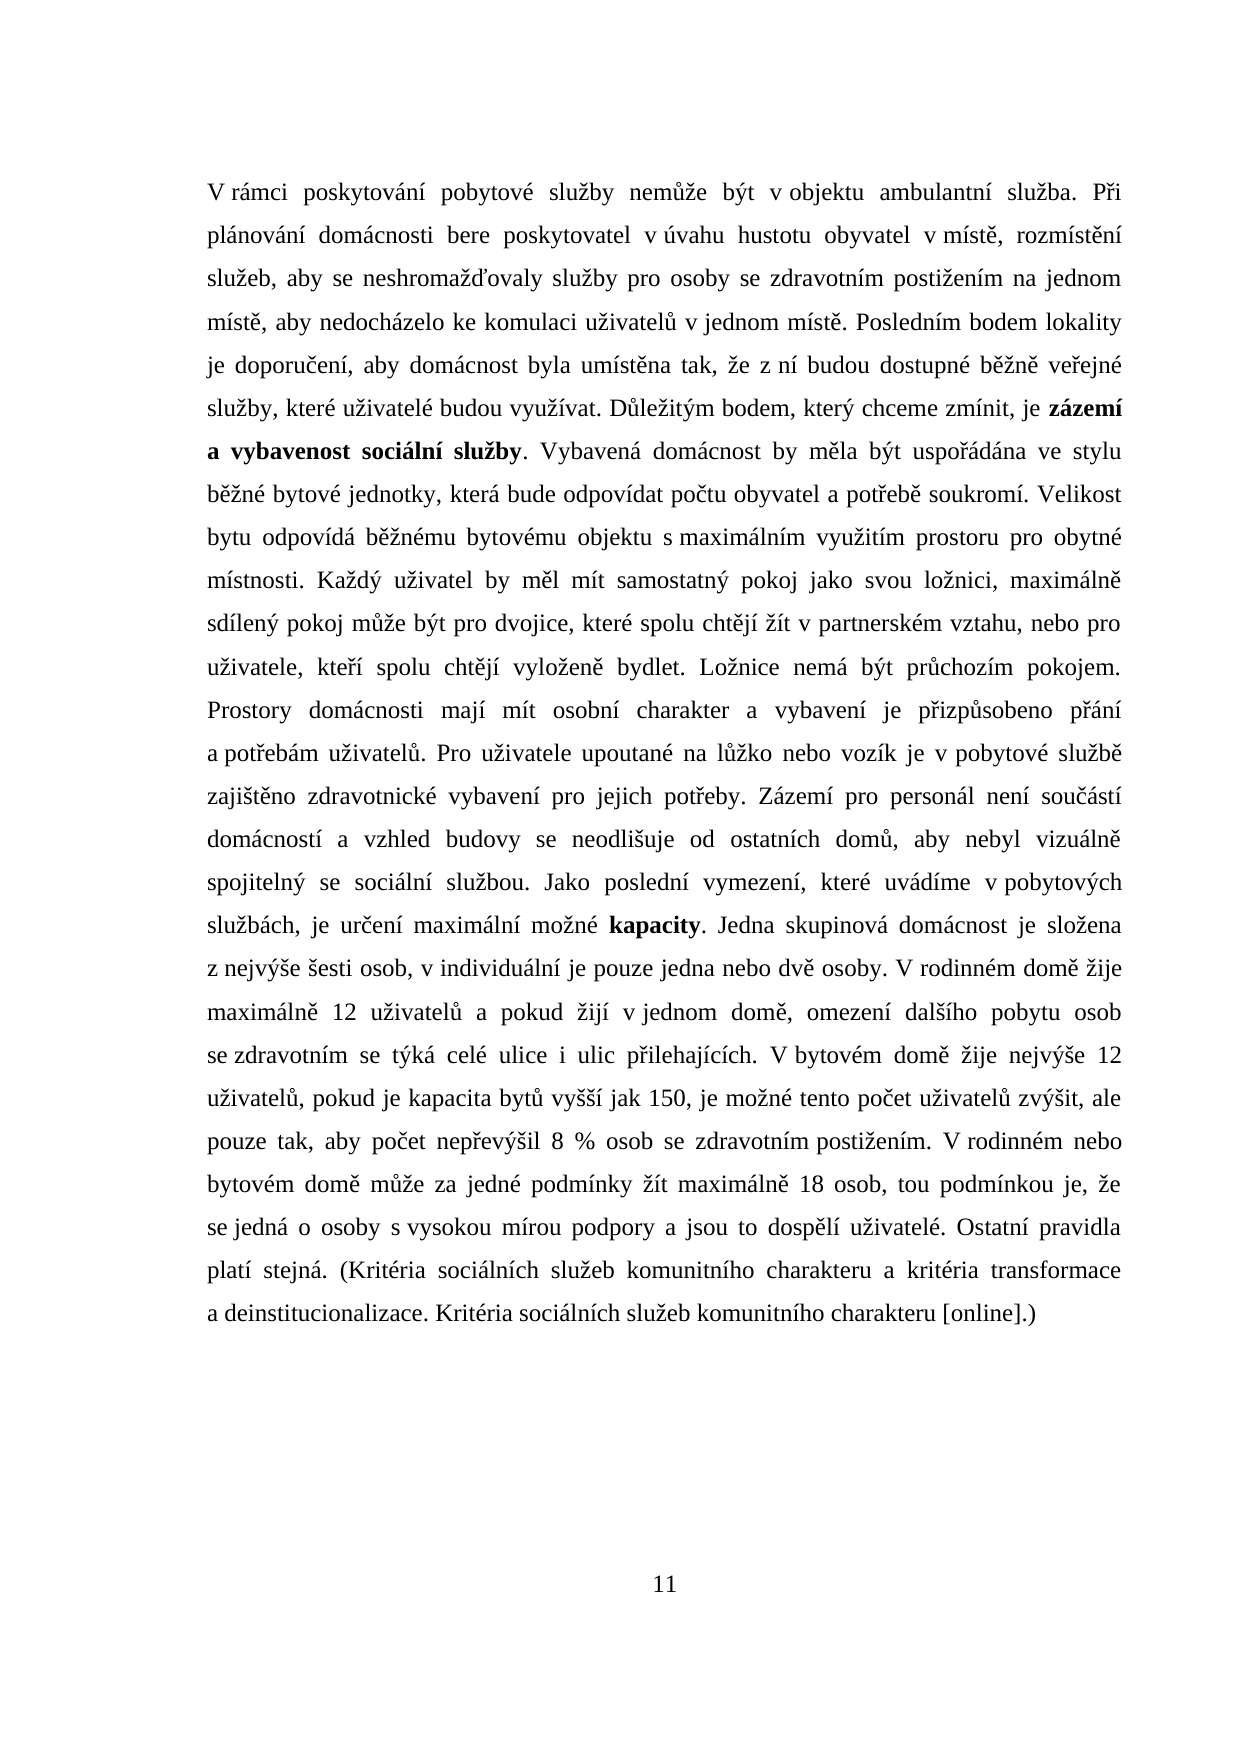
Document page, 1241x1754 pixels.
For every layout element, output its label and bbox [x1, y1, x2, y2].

text [207, 177, 1122, 1327]
